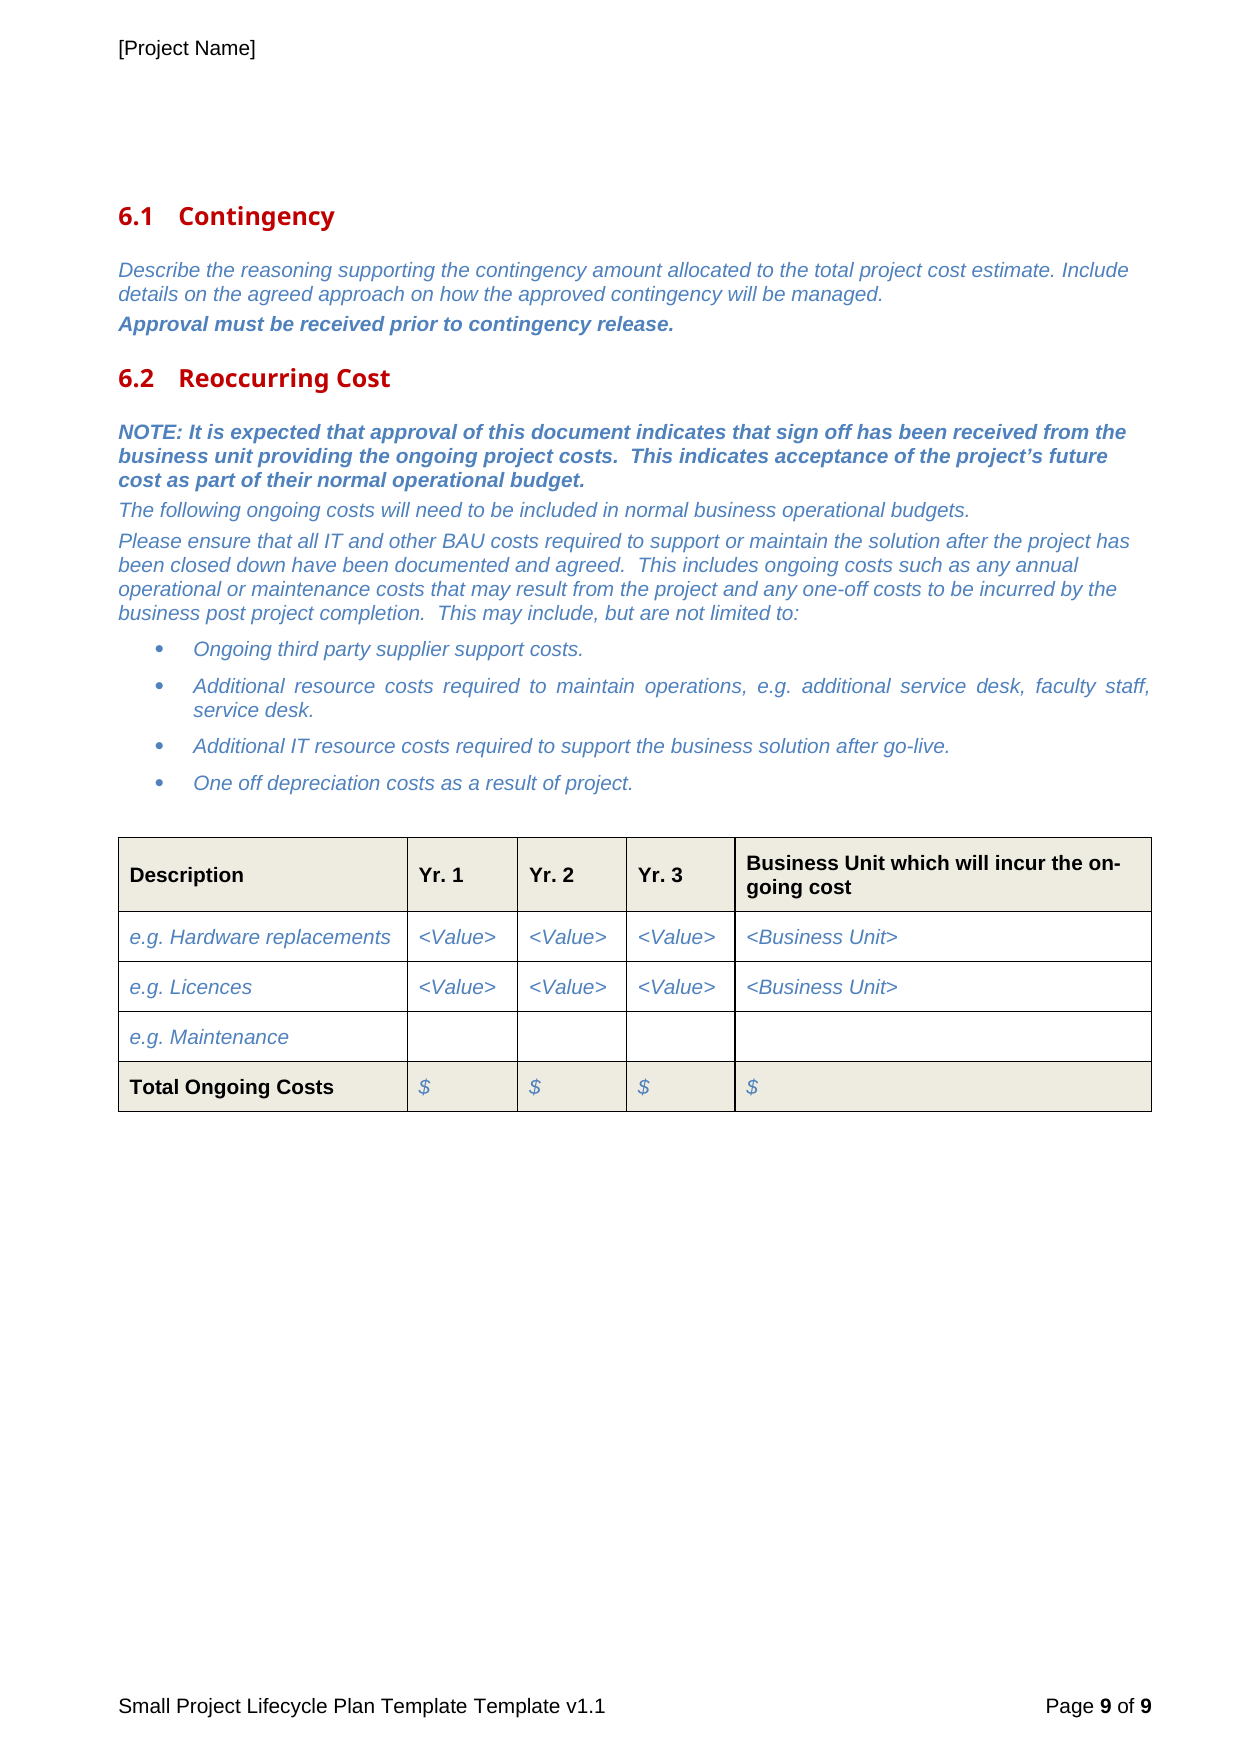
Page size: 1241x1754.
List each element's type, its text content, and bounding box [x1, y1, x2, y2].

list One off depreciation costs as a result of project. [156, 771, 1152, 794]
list Additional IT resource costs required to support the business solution after go-live. [156, 734, 1152, 758]
table_cell <Value> [408, 962, 517, 1011]
table_cell e.g. Maintenance [119, 1012, 407, 1061]
table_cell <Value> [627, 962, 734, 1011]
list Ongoing third party supplier support costs. [156, 637, 1152, 661]
table_cell e.g. Hardware replacements [119, 912, 407, 961]
text Describe the reasoning supporting the contingency amount allocated to the total project cost estimate. Include details on the agreed approach on how the approved contingency will be managed. [118, 258, 1152, 306]
table_cell <Value> [518, 912, 626, 961]
text Approval must be received prior to contingency release. [118, 312, 1152, 336]
text The following ongoing costs will need to be included in normal business operational budgets. [118, 498, 1152, 522]
table_cell [518, 1012, 626, 1061]
table_header Yr. 1 [408, 838, 517, 911]
subtitle Contingency [118, 199, 1152, 233]
table_cell $ [736, 1062, 1151, 1111]
table_cell <Value> [627, 912, 734, 961]
table_cell e.g. Licences [119, 962, 407, 1011]
text Please ensure that all IT and other BAU costs required to support or maintain the solution after the project has been closed down have been documented and agreed. This includes ongoing costs such as any annual operational or maintenance costs that may result from the project and any one-off costs to be incurred by the business post project completion. This may include, but are not limited to: [118, 528, 1152, 624]
list Additional resource costs required to maintain operations, e.g. additional service desk, faculty staff, service desk. [156, 673, 1152, 721]
text NOTE: It is expected that approval of this document indicates that sign off has been received from the business unit providing the ongoing project costs. This indicates acceptance of the project’s future cost as part of their normal operational budget. [118, 420, 1152, 492]
table_header Business Unit which will incur the on-going cost [736, 838, 1151, 911]
table_header Yr. 2 [518, 838, 626, 911]
table_cell [736, 1012, 1151, 1061]
table_header Description [119, 838, 407, 911]
table_cell Total Ongoing Costs [119, 1062, 407, 1111]
table_cell <Value> [408, 912, 517, 961]
table_cell [627, 1012, 734, 1061]
subtitle Reoccurring Cost [118, 361, 1152, 395]
table_cell <Business Unit> [736, 962, 1151, 1011]
table_cell $ [408, 1062, 517, 1111]
table_cell $ [627, 1062, 734, 1111]
table_cell <Value> [518, 962, 626, 1011]
table_cell [408, 1012, 517, 1061]
table_cell <Business Unit> [736, 912, 1151, 961]
table_header Yr. 3 [627, 838, 734, 911]
table_cell $ [518, 1062, 626, 1111]
